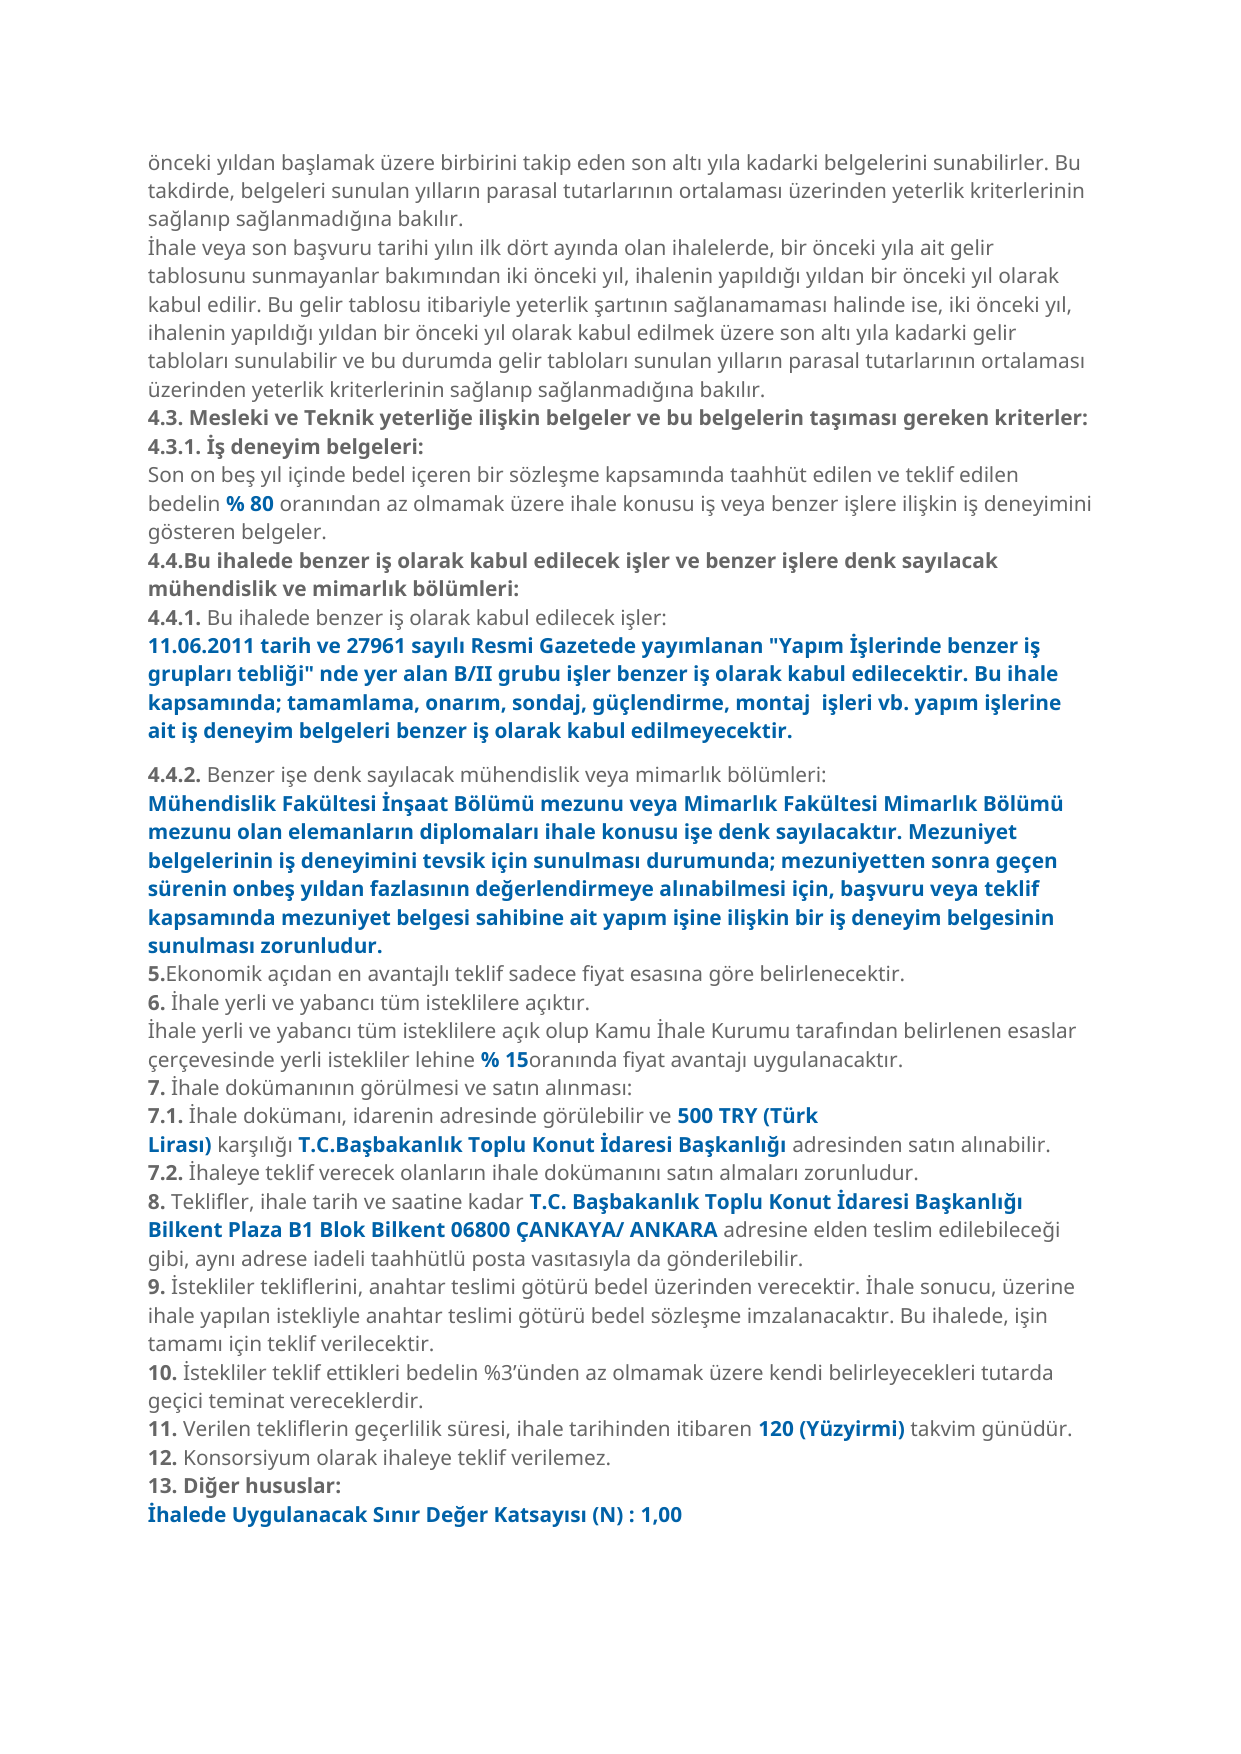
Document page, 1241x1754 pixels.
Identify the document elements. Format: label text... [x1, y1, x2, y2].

table_cell 4.4.2. Benzer işe denk sayılacak mühendislik veya mimarlık bölümleri: [148, 760, 1093, 789]
table_cell 11.06.2011 tarih ve 27961 sayılı Resmi Gazetede yayımlanan "Yapım İşlerinde benzer iş grupları tebliği" nde yer alan B/II grubu işler benzer iş olarak kabul edilecektir. Bu ihale kapsamında; tamamlama, onarım, sondaj, güçlendirme, montaj işleri vb. yapım işlerine ait iş deneyim belgeleri benzer iş olarak kabul edilmeyecektir. [148, 631, 1093, 760]
text 5.Ekonomik açıdan en avantajlı teklif sadece fiyat esasına göre belirlenecektir. 6. İhale yerli ve yabancı tüm isteklilere açıktır. İhale yerli ve yabancı tüm isteklilere açık olup Kamu İhale Kurumu tarafından belirlenen esaslar çerçevesinde yerli istekliler lehine % 15oranında fiyat avantajı uygulanacaktır. 7. İhale dokümanının görülmesi ve satın alınması: 7.1. İhale dokümanı, idarenin adresinde görülebilir ve 500 TRY (Türk Lirası) karşılığı T.C.Başbakanlık Toplu Konut İdaresi Başkanlığı adresinden satın alınabilir. 7.2. İhaleye teklif verecek olanların ihale dokümanını satın almaları zorunludur. 8. Teklifler, ihale tarih ve saatine kadar T.C. Başbakanlık Toplu Konut İdaresi Başkanlığı Bilkent Plaza B1 Blok Bilkent 06800 ÇANKAYA/ ANKARA adresine elden teslim edilebileceği gibi, aynı adrese iadeli taahhütlü posta vasıtasıyla da gönderilebilir. 9. İstekliler tekliflerini, anahtar teslimi götürü bedel üzerinden verecektir. İhale sonucu, üzerine ihale yapılan istekliyle anahtar teslimi götürü bedel sözleşme imzalanacaktır. Bu ihalede, işin tamamı için teklif verilecektir. 10. İstekliler teklif ettikleri bedelin %3’ünden az olmamak üzere kendi belirleyecekleri tutarda geçici teminat vereceklerdir. 11. Verilen tekliflerin geçerlilik süresi, ihale tarihinden itibaren 120 (Yüzyirmi) takvim günüdür. 12. Konsorsiyum olarak ihaleye teklif verilemez. 13. Diğer hususlar: [148, 959, 1093, 1500]
table_cell 4.4.1. Bu ihalede benzer iş olarak kabul edilecek işler: [148, 603, 1093, 631]
text İhalede Uygulanacak Sınır Değer Katsayısı (N) : 1,00 [148, 1500, 1093, 1528]
table_cell Son on beş yıl içinde bedel içeren bir sözleşme kapsamında taahhüt edilen ve teklif edilen bedelin % 80 oranından az olmamak üzere ihale konusu iş veya benzer işlere ilişkin iş deneyimini gösteren belgeler. [148, 460, 1093, 546]
table_cell Mühendislik Fakültesi İnşaat Bölümü mezunu veya Mimarlık Fakültesi Mimarlık Bölümü mezunu olan elemanların diplomaları ihale konusu işe denk sayılacaktır. Mezuniyet belgelerinin iş deneyimini tevsik için sunulması durumunda; mezuniyetten sonra geçen sürenin onbeş yıldan fazlasının değerlendirmeye alınabilmesi için, başvuru veya teklif kapsamında mezuniyet belgesi sahibine ait yapım işine ilişkin bir iş deneyim belgesinin sunulması zorunludur. [148, 789, 1093, 959]
table_cell 4.4.Bu ihalede benzer iş olarak kabul edilecek işler ve benzer işlere denk sayılacak mühendislik ve mimarlık bölümleri: [148, 546, 1093, 603]
table_cell 4.3. Mesleki ve Teknik yeterliğe ilişkin belgeler ve bu belgelerin taşıması gereken kriterler: [148, 404, 1093, 432]
table_cell 4.3.1. İş deneyim belgeleri: [148, 432, 1093, 460]
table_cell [148, 148, 1093, 403]
